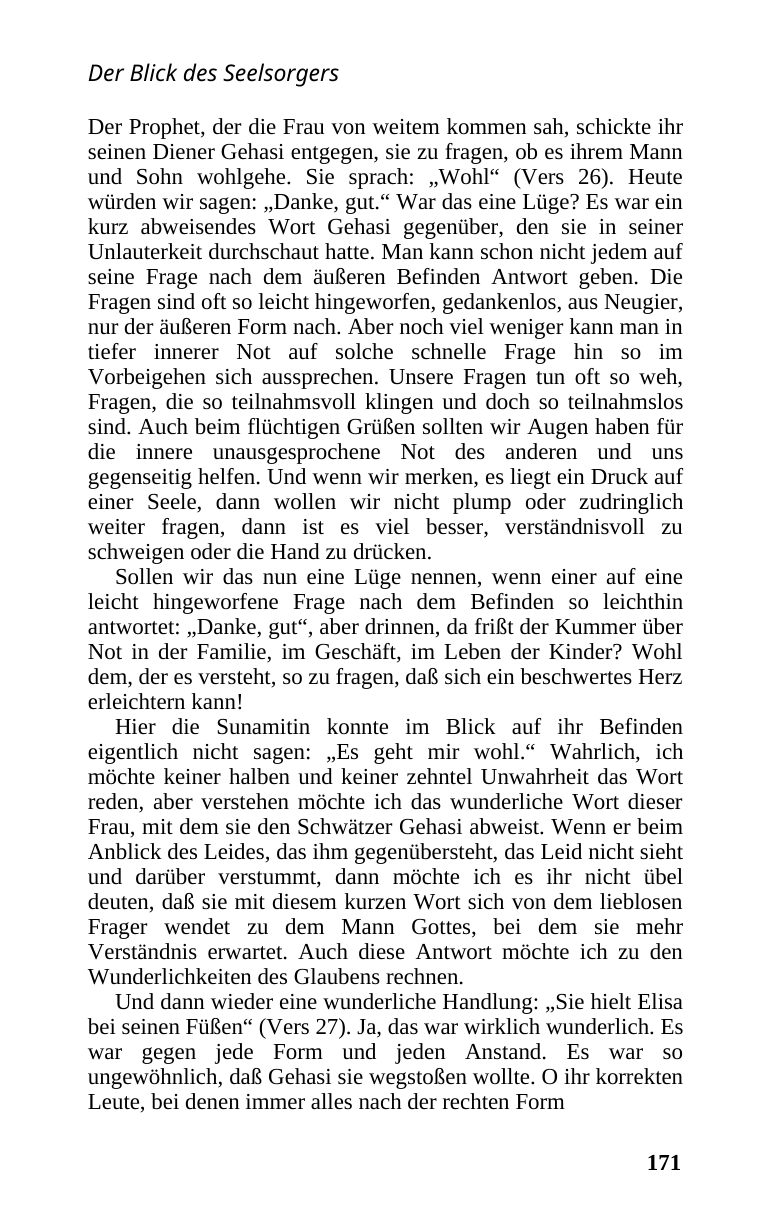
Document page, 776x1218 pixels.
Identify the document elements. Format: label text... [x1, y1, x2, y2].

text Hier die Sunamitin konnte im Blick auf ihr Befinden eigentlich nicht sagen: „Es geht mir wohl.“ Wahrlich, ich möchte keiner halben und keiner zehntel Unwahrheit das Wort reden, aber verstehen möchte ich das wunderliche Wort dieser Frau, mit dem sie den Schwätzer Gehasi abweist. Wenn er beim Anblick des Leides, das ihm gegenübersteht, das Leid nicht sieht und darüber verstummt, dann möchte ich es ihr nicht übel deuten, daß sie mit diesem kurzen Wort sich von dem lieblosen Frager wendet zu dem Mann Gottes, bei dem sie mehr Verständnis erwartet. Auch diese Antwort möchte ich zu den Wunderlichkeiten des Glaubens rechnen. [88, 714, 684, 989]
text 171 [647, 1152, 681, 1175]
text Sollen wir das nun eine Lüge nennen, wenn einer auf eine leicht hingeworfene Frage nach dem Befinden so leichthin antwortet: „Danke, gut“, aber drinnen, da frißt der Kummer über Not in der Familie, im Geschäft, im Leben der Kinder? Wohl dem, der es versteht, so zu fragen, daß sich ein beschwertes Herz erleichtern kann! [88, 564, 684, 714]
text Und dann wieder eine wunderliche Handlung: „Sie hielt Elisa bei seinen Füßen“ (Vers 27). Ja, das war wirklich wunderlich. Es war gegen jede Form und jeden Anstand. Es war so ungewöhnlich, daß Gehasi sie wegstoßen wollte. O ihr korrekten Leute, bei denen immer alles nach der rechten Form [88, 989, 684, 1114]
text Der Blick des Seelsorgers [88, 63, 684, 86]
text Der Prophet, der die Frau von weitem kommen sah, schickte ihr seinen Diener Gehasi entgegen, sie zu fragen, ob es ihrem Mann und Sohn wohlgehe. Sie sprach: „Wohl“ (Vers 26). Heute würden wir sagen: „Danke, gut.“ War das eine Lüge? Es war ein kurz abweisendes Wort Gehasi gegenüber, den sie in seiner Unlauterkeit durchschaut hatte. Man kann schon nicht jedem auf seine Frage nach dem äußeren Befinden Antwort geben. Die Fragen sind oft so leicht hingeworfen, gedankenlos, aus Neugier, nur der äußeren Form nach. Aber noch viel weniger kann man in tiefer innerer Not auf solche schnelle Frage hin so im Vorbeigehen sich aussprechen. Unsere Fragen tun oft so weh, Fragen, die so teilnahmsvoll klingen und doch so teilnahmslos sind. Auch beim flüchtigen Grüßen sollten wir Augen haben für die innere unausgesprochene Not des anderen und uns gegenseitig helfen. Und wenn wir merken, es liegt ein Druck auf einer Seele, dann wollen wir nicht plump oder zudringlich weiter fragen, dann ist es viel besser, verständnisvoll zu schweigen oder die Hand zu drücken. [88, 114, 684, 564]
